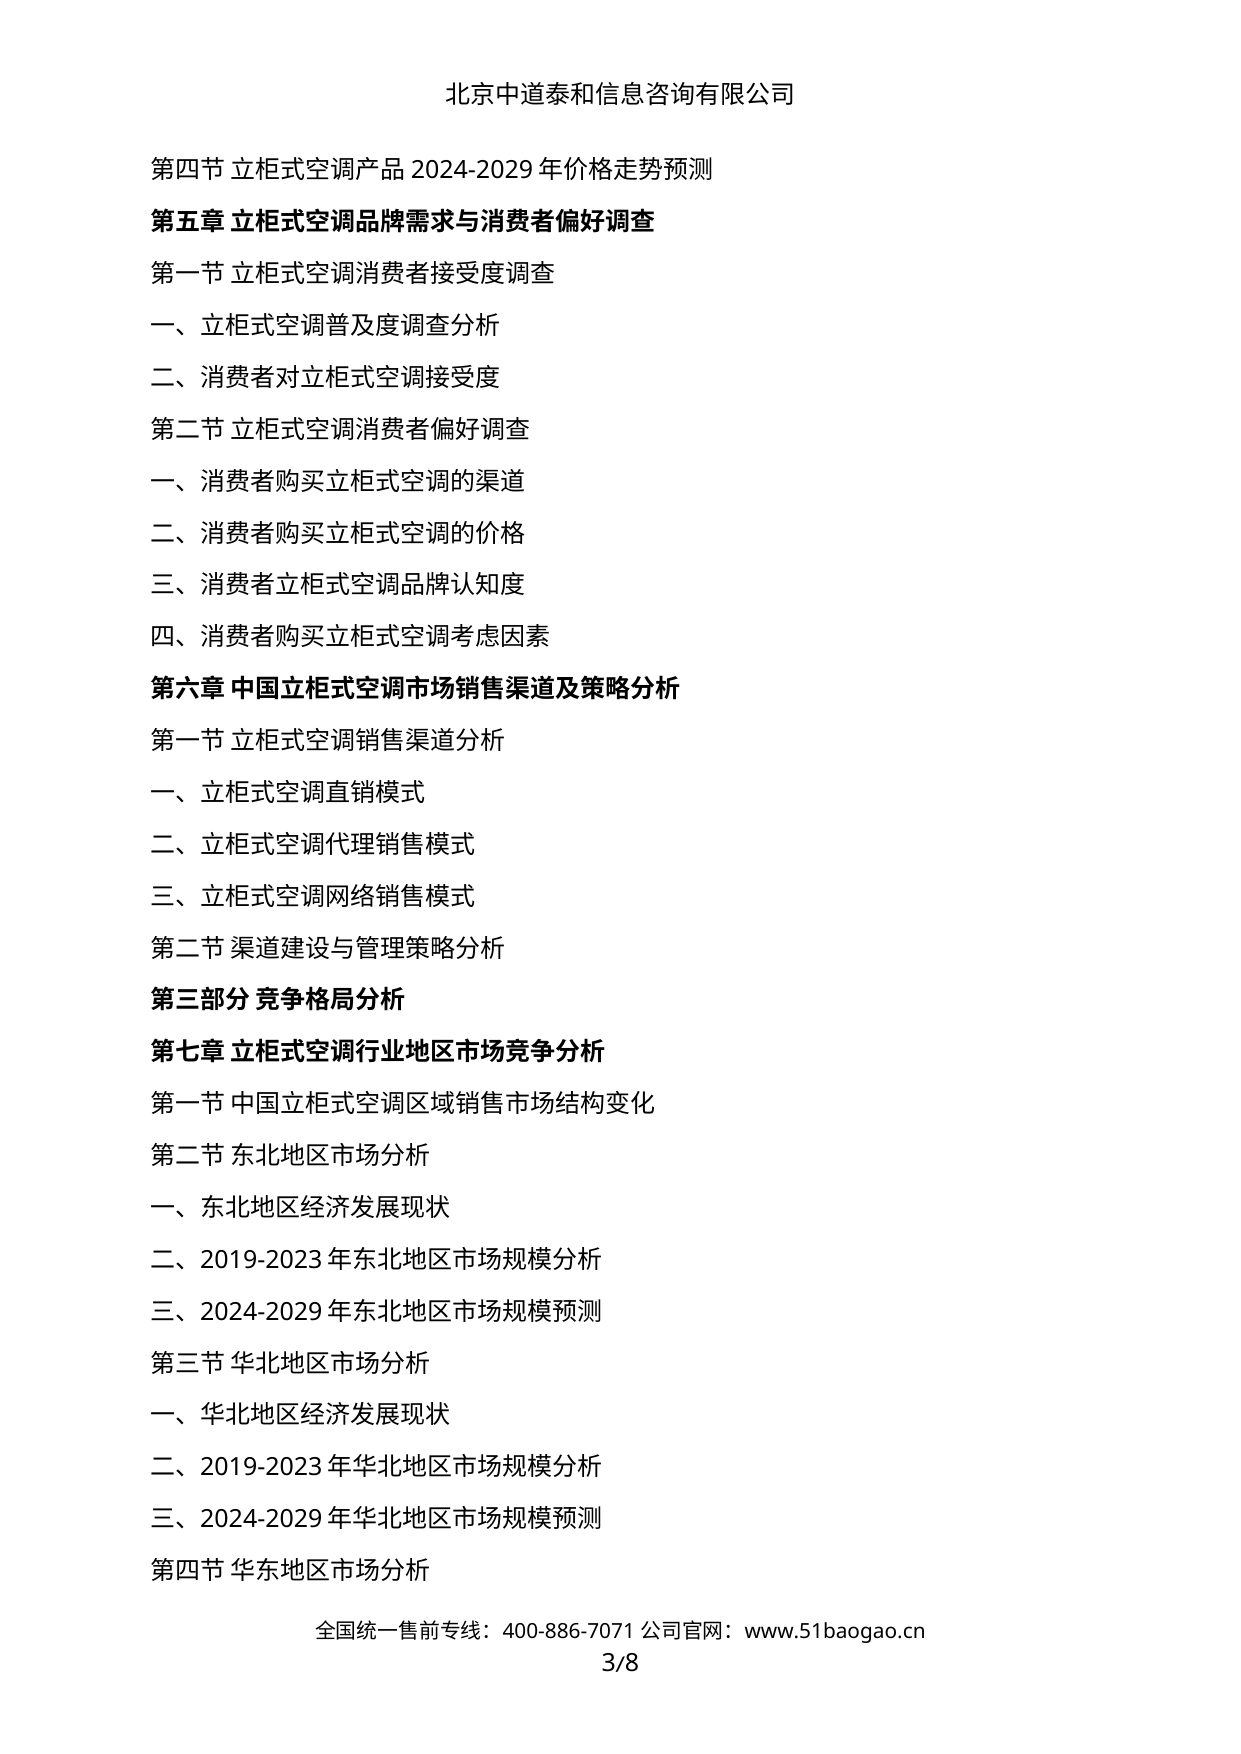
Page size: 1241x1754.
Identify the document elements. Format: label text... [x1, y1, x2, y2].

text 一、立柜式空调直销模式 [150, 772, 1090, 809]
text 第五章 立柜式空调品牌需求与消费者偏好调查 [150, 202, 1090, 238]
text 一、华北地区经济发展现状 [150, 1395, 1090, 1431]
text 第一节 中国立柜式空调区域销售市场结构变化 [150, 1084, 1090, 1120]
text 三、2024-2029年东北地区市场规模预测 [150, 1291, 1090, 1327]
text 三、2024-2029年华北地区市场规模预测 [150, 1499, 1090, 1535]
text 一、消费者购买立柜式空调的渠道 [150, 461, 1090, 497]
text 第四节 华东地区市场分析 [150, 1551, 1090, 1587]
text 四、消费者购买立柜式空调考虑因素 [150, 617, 1090, 653]
text 第二节 立柜式空调消费者偏好调查 [150, 409, 1090, 446]
text 第六章 中国立柜式空调市场销售渠道及策略分析 [150, 669, 1090, 705]
text 三、消费者立柜式空调品牌认知度 [150, 565, 1090, 601]
text 二、立柜式空调代理销售模式 [150, 824, 1090, 861]
text 二、2019-2023年东北地区市场规模分析 [150, 1239, 1090, 1276]
text 第二节 东北地区市场分析 [150, 1136, 1090, 1172]
text 第一节 立柜式空调消费者接受度调查 [150, 254, 1090, 290]
text 第四节 立柜式空调产品2024-2029年价格走势预测 [150, 150, 1090, 186]
text 第一节 立柜式空调销售渠道分析 [150, 721, 1090, 757]
text 第三部分 竞争格局分析 [150, 980, 1090, 1016]
text 一、立柜式空调普及度调查分析 [150, 306, 1090, 342]
text 二、消费者对立柜式空调接受度 [150, 357, 1090, 394]
text 一、东北地区经济发展现状 [150, 1187, 1090, 1224]
text 三、立柜式空调网络销售模式 [150, 876, 1090, 912]
text 二、2019-2023年华北地区市场规模分析 [150, 1447, 1090, 1483]
text 二、消费者购买立柜式空调的价格 [150, 513, 1090, 549]
text 第三节 华北地区市场分析 [150, 1343, 1090, 1379]
text 第七章 立柜式空调行业地区市场竞争分析 [150, 1032, 1090, 1068]
text 第二节 渠道建设与管理策略分析 [150, 928, 1090, 964]
